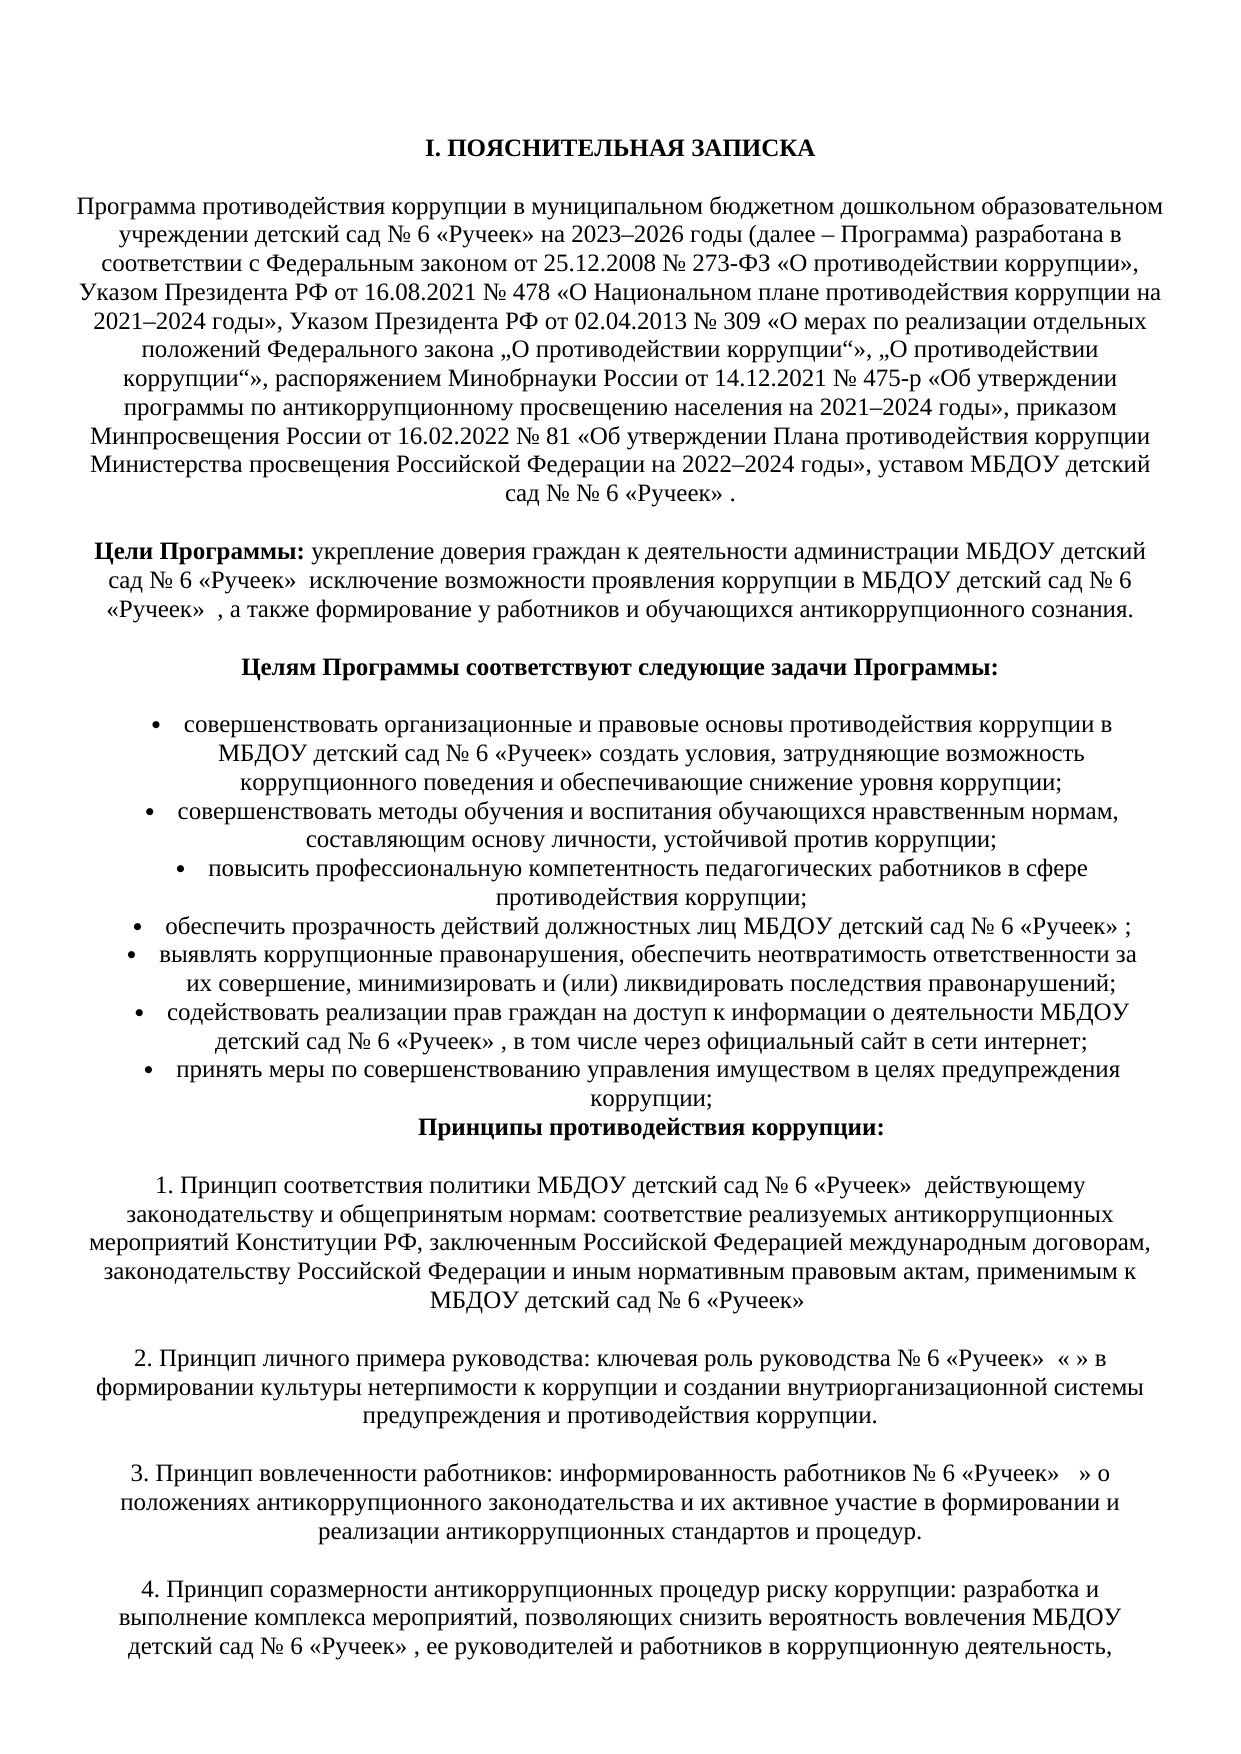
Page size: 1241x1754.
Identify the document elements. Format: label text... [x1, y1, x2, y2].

text Принципы противодействия коррупции: [156, 1112, 1146, 1141]
list принять меры по совершенствованию управления имуществом в целях предупреждения коррупции; [119, 1054, 1146, 1112]
list повысить профессиональную компетентность педагогических работников в сфере противодействия коррупции; [119, 853, 1146, 911]
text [75, 1574, 1165, 1660]
text I. ПОЯСНИТЕЛЬНАЯ ЗАПИСКА [75, 133, 1165, 162]
list совершенствовать методы обучения и воспитания обучающихся нравственным нормам, составляющим основу личности, устойчивой против коррупции; [119, 796, 1146, 853]
text Программа противодействия коррупции в муниципальном бюджетном дошкольном образовательном учреждении детский сад № 6 «Ручеек» на 2023–2026 годы (далее – Программа) разработана в соответствии с Федеральным законом от 25.12.2008 № 273-ФЗ «О противодействии коррупции», Указом Президента РФ от 16.08.2021 № 478 «О Национальном плане противодействия коррупции на 2021–2024 годы», Указом Президента РФ от 02.04.2013 № 309 «О мерах по реализации отдельных положений Федерального закона „О противодействии коррупции“», „О противодействии коррупции“», распоряжением Минобрнауки России от 14.12.2021 № 475-р «Об утверждении программы по антикоррупционному просвещению населения на 2021–2024 годы», приказом Минпросвещения России от 16.02.2022 № 81 «Об утверждении Плана противодействия коррупции Министерства просвещения Российской Федерации на 2022–2024 годы», уставом МБДОУ детский сад № № 6 «Ручеек» . [75, 191, 1165, 507]
list выявлять коррупционные правонарушения, обеспечить неотвратимость ответственности за их совершение, минимизировать и (или) ликвидировать последствия правонарушений; [119, 939, 1146, 997]
text 2. Принцип личного примера руководства: ключевая роль руководства № 6 «Ручеек» « » в формировании культуры нетерпимости к коррупции и создании внутриорганизационной системы предупреждения и противодействия коррупции. [75, 1343, 1165, 1429]
list обеспечить прозрачность действий должностных лиц МБДОУ детский сад № 6 «Ручеек» ; [119, 911, 1146, 939]
list содействовать реализации прав граждан на доступ к информации о деятельности МБДОУ детский сад № 6 «Ручеек» , в том числе через официальный сайт в сети интернет; [119, 997, 1146, 1054]
text 3. Принцип вовлеченности работников: информированность работников № 6 «Ручеек» » о положениях антикоррупционного законодательства и их активное участие в формировании и реализации антикоррупционных стандартов и процедур. [75, 1458, 1165, 1544]
list совершенствовать организационные и правовые основы противодействия коррупции в МБДОУ детский сад № 6 «Ручеек» создать условия, затрудняющие возможность коррупционного поведения и обеспечивающие снижение уровня коррупции; [119, 709, 1146, 796]
text 1. Принцип соответствия политики МБДОУ детский сад № 6 «Ручеек» действующему законодательству и общепринятым нормам: соответствие реализуемых антикоррупционных мероприятий Конституции РФ, заключенным Российской Федерацией международным договорам, законодательству Российской Федерации и иным нормативным правовым актам, применимым к МБДОУ детский сад № 6 «Ручеек» [75, 1170, 1165, 1314]
text Целям Программы соответствуют следующие задачи Программы: [75, 652, 1165, 680]
text Цели Программы: укрепление доверия граждан к деятельности администрации МБДОУ детский сад № 6 «Ручеек» исключение возможности проявления коррупции в МБДОУ детский сад № 6 «Ручеек» , а также формирование у работников и обучающихся антикоррупционного сознания. [75, 536, 1165, 622]
